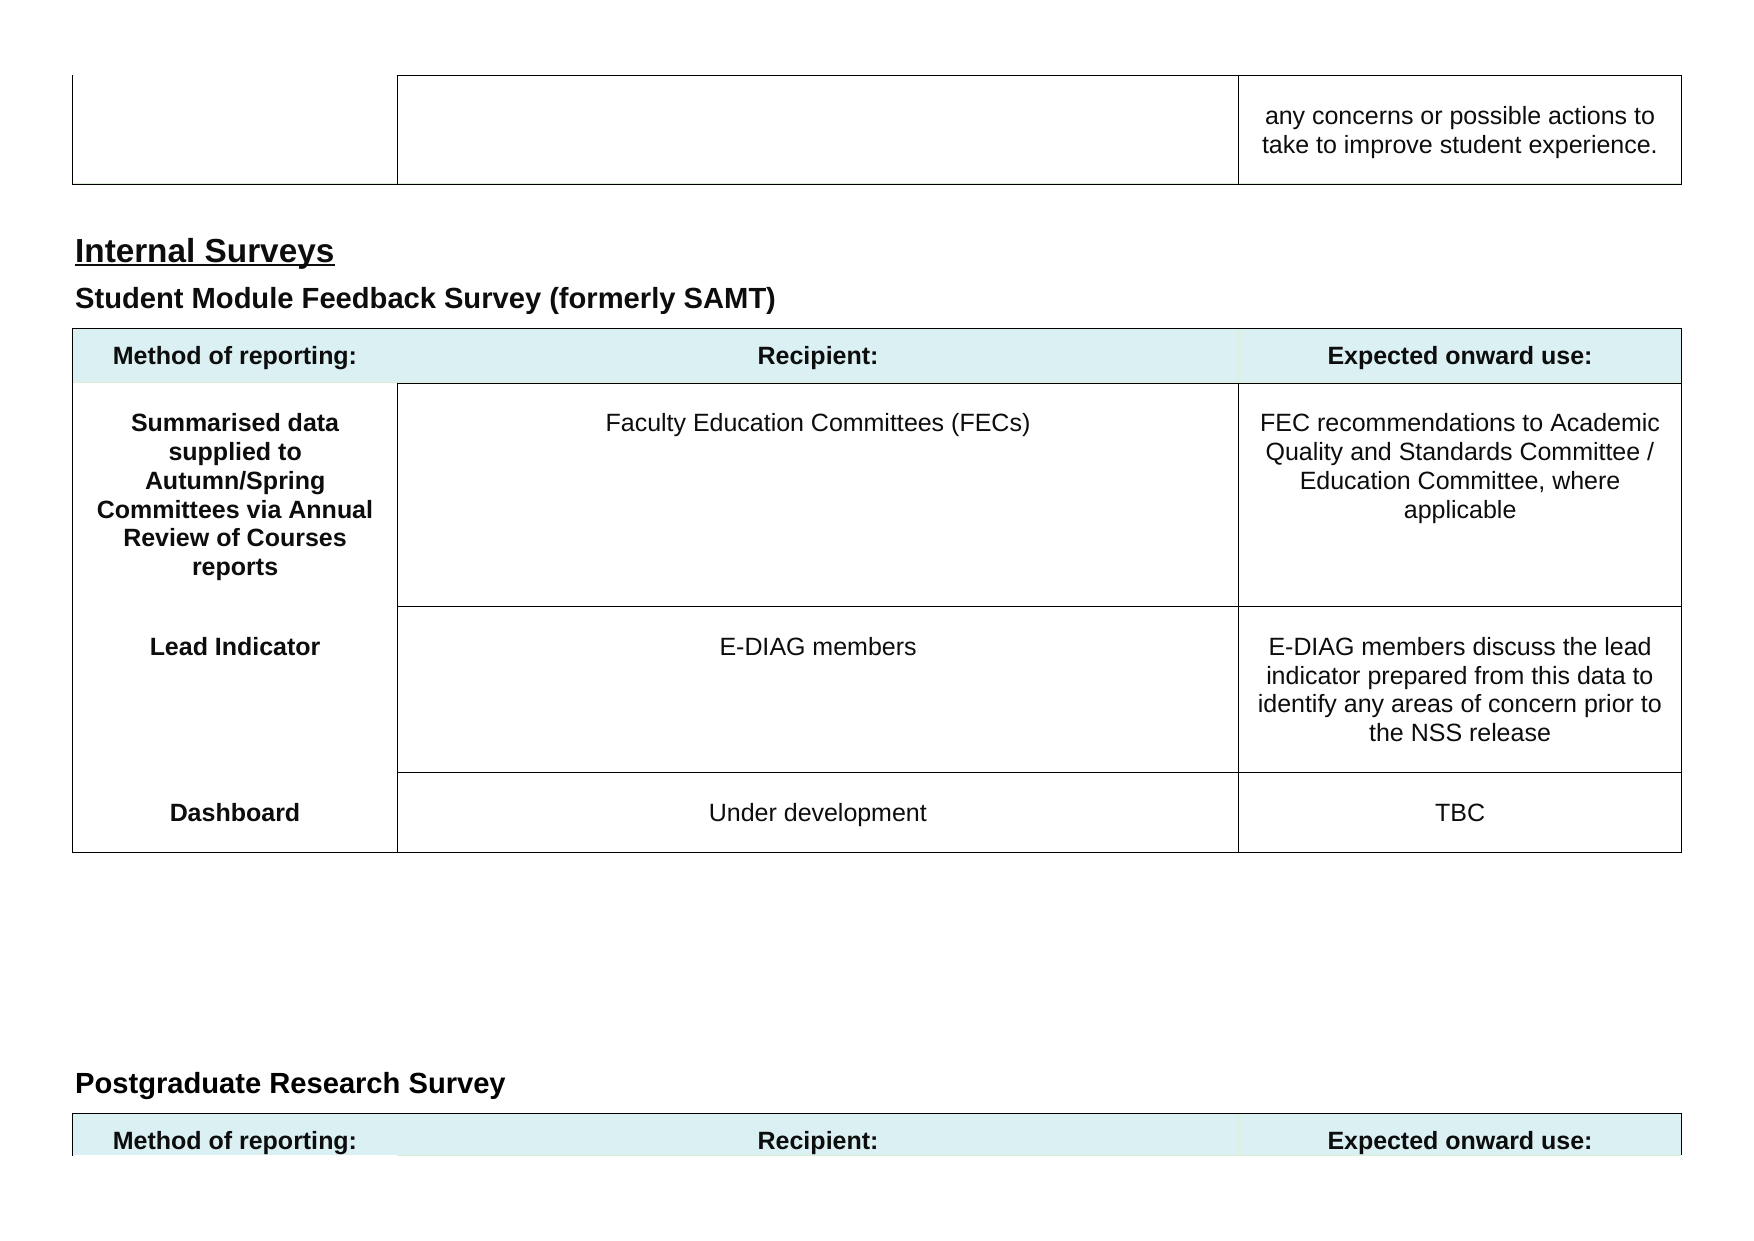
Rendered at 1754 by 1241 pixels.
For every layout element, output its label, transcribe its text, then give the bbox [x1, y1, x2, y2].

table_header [73, 1114, 397, 1155]
table_cell FEC recommendations to Academic Quality and Standards Committee / Education Committee, where applicable [1239, 384, 1681, 606]
table_cell E-DIAG members [398, 607, 1238, 772]
table_cell Summarised data supplied to Autumn/Spring Committees via Annual Review of Courses reports [73, 384, 397, 606]
table_cell Lead Indicator [73, 607, 397, 772]
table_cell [1239, 76, 1681, 183]
text Postgraduate Research Survey [75, 1067, 1679, 1100]
table_header Expected onward use: [1239, 329, 1681, 382]
table_cell Under development [398, 773, 1238, 852]
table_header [1239, 1114, 1681, 1155]
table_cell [398, 76, 1238, 183]
text Student Module Feedback Survey (formerly SAMT) [75, 282, 1679, 315]
table_header Recipient: [397, 329, 1238, 382]
table_cell TBC [1239, 773, 1681, 852]
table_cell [73, 76, 397, 183]
table_cell Faculty Education Committees (FECs) [398, 384, 1238, 606]
table_header Method of reporting: [73, 329, 397, 382]
table_header Recipient: [397, 1114, 1238, 1155]
table_cell E-DIAG members discuss the lead indicator prepared from this data to identify any areas of concern prior to the NSS release [1239, 607, 1681, 772]
table_cell Dashboard [73, 773, 397, 852]
text Internal Surveys [75, 231, 1679, 269]
